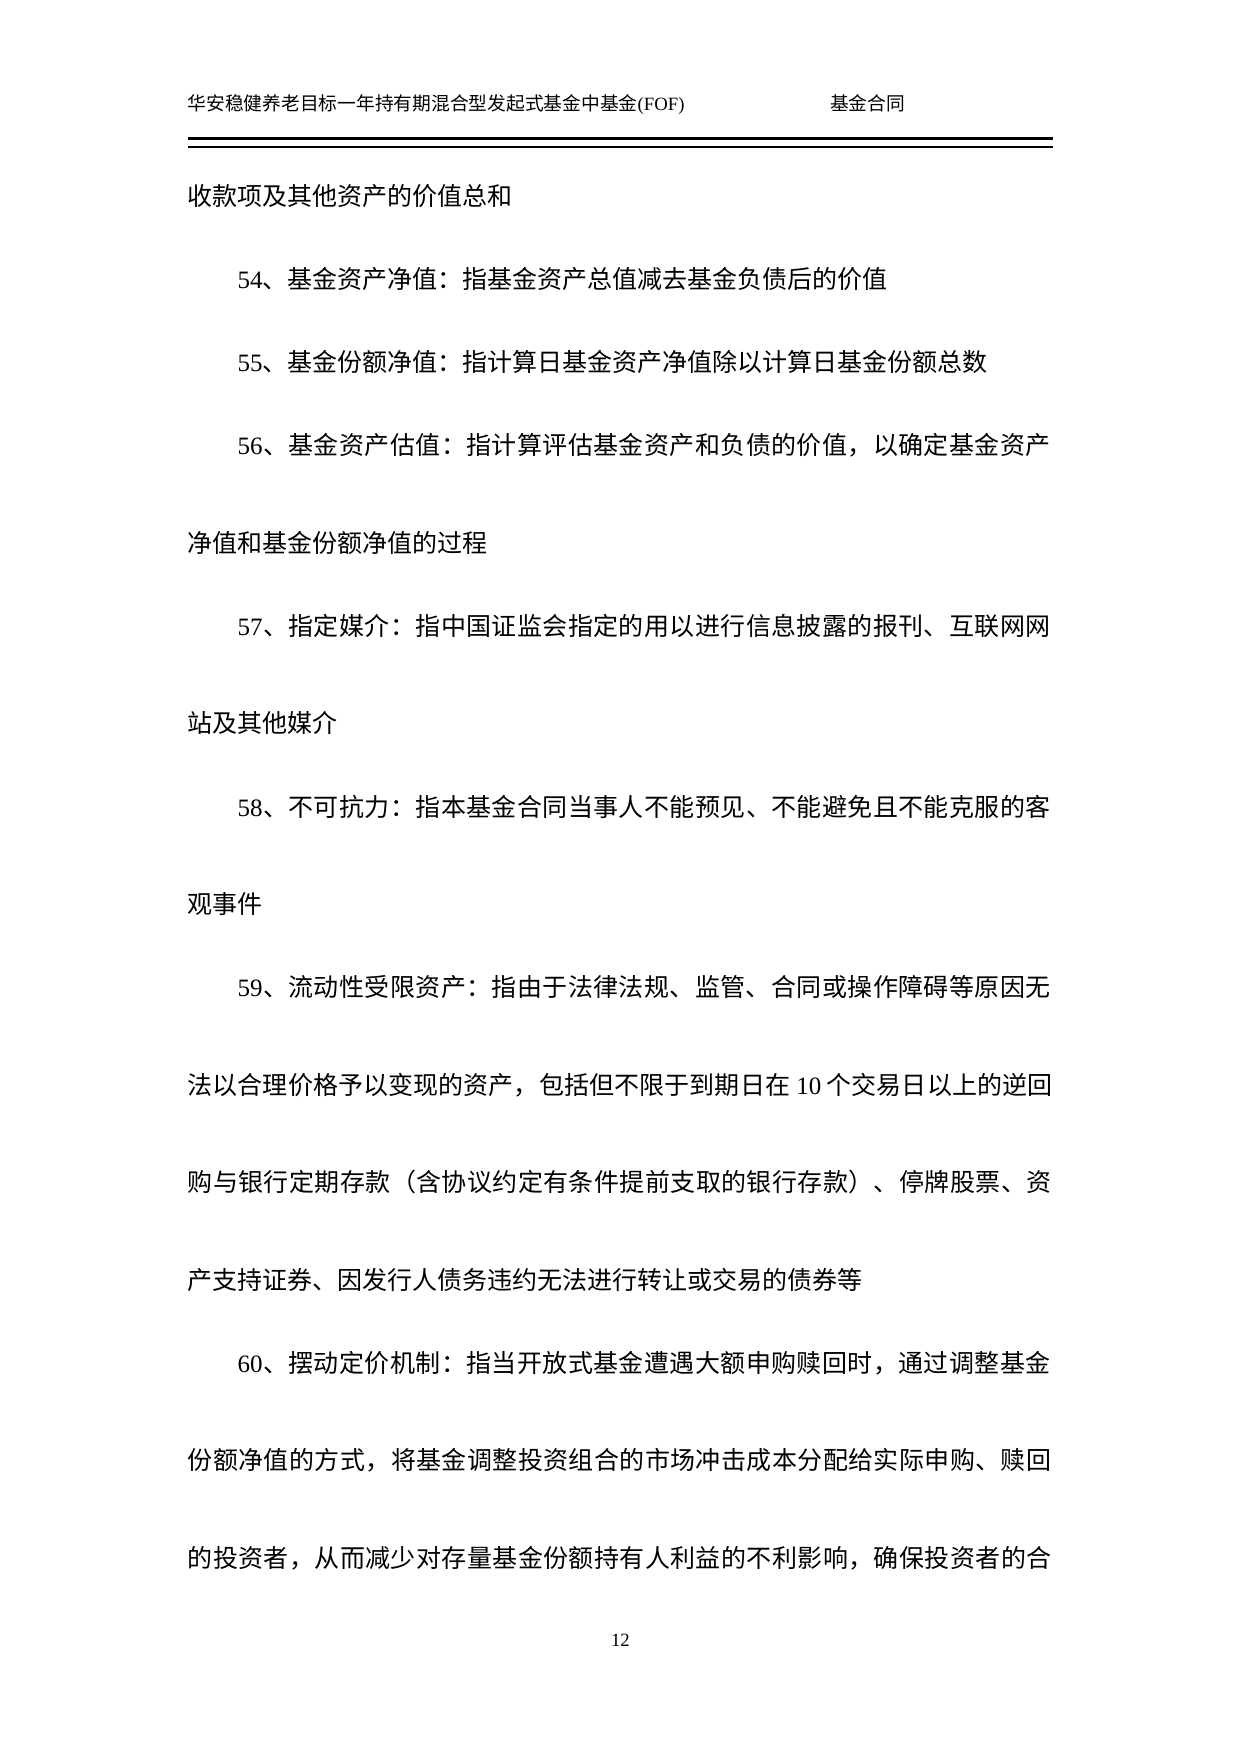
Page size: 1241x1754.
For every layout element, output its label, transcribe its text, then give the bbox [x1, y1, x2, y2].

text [187, 162, 1053, 227]
text 58、不可抗力：指本基金合同当事人不能预见、不能避免且不能克服的客观事件 [187, 773, 1053, 935]
text 54、基金资产净值：指基金资产总值减去基金负债后的价值 [187, 245, 1053, 310]
text 59、流动性受限资产：指由于法律法规、监管、合同或操作障碍等原因无法以合理价格予以变现的资产，包括但不限于到期日在10个交易日以上的逆回购与银行定期存款（含协议约定有条件提前支取的银行存款）、停牌股票、资产支持证券、因发行人债务违约无法进行转让或交易的债券等 [187, 953, 1053, 1311]
text 55、基金份额净值：指计算日基金资产净值除以计算日基金份额总数 [187, 328, 1053, 393]
text 57、指定媒介：指中国证监会指定的用以进行信息披露的报刊、互联网网站及其他媒介 [187, 592, 1053, 754]
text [187, 1329, 1053, 1589]
text 56、基金资产估值：指计算评估基金资产和负债的价值，以确定基金资产净值和基金份额净值的过程 [187, 411, 1053, 574]
